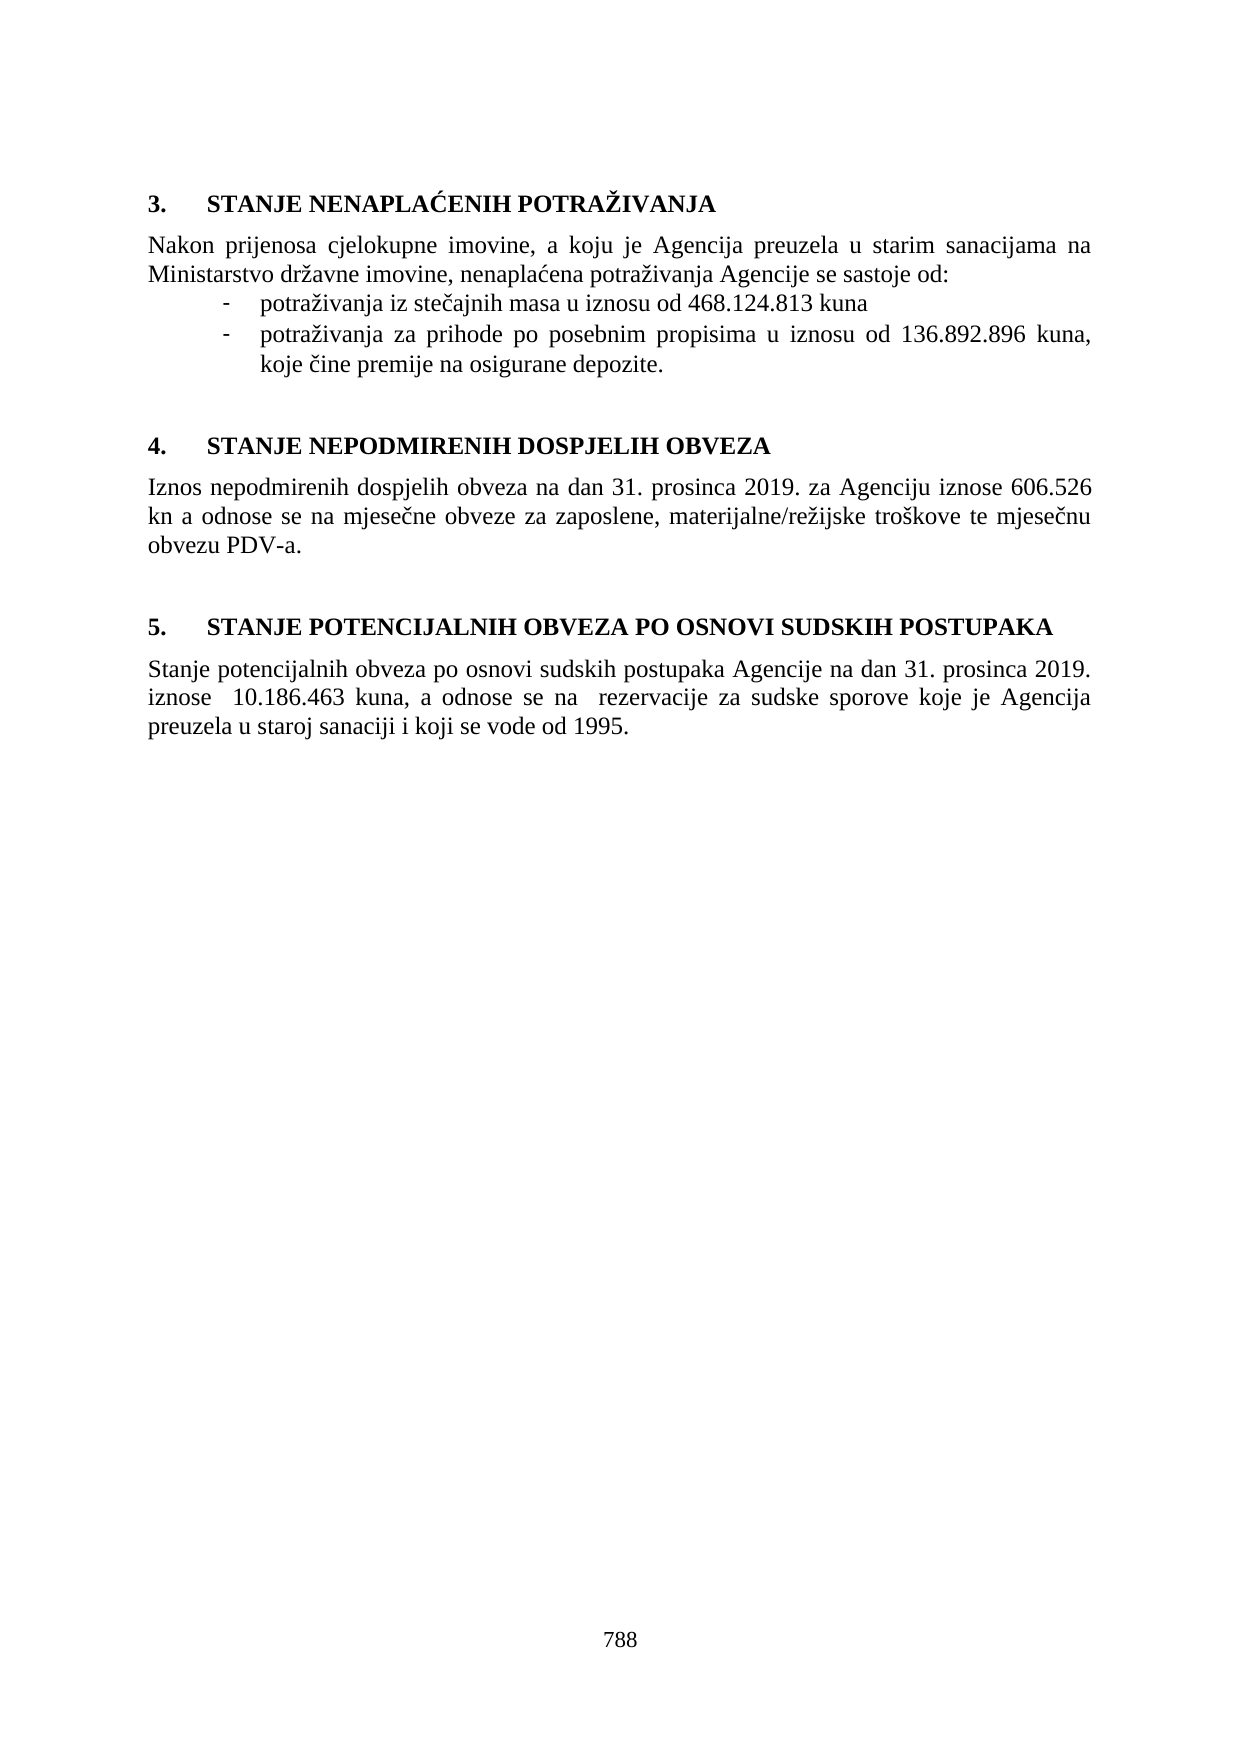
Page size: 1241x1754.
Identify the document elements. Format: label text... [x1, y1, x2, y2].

list potraživanja za prihode po posebnim propisima u iznosu od 136.892.896 kuna, koje čine premije na osigurane depozite. [222, 318, 1093, 377]
text Iznos nepodmirenih dospjelih obveza na dan 31. prosinca 2019. za Agenciju iznose 606.526 kn a odnose se na mjesečne obveze za zaposlene, materijalne/režijske troškove te mjesečnu obvezu PDV-a. [148, 472, 1093, 559]
list STANJE NENAPLAĆENIH POTRAŽIVANJA [148, 189, 1093, 218]
list STANJE POTENCIJALNIH OBVEZA PO OSNOVI SUDSKIH POSTUPAKA [148, 612, 1093, 641]
text Nakon prijenosa cjelokupne imovine, a koju je Agencija preuzela u starim sanacijama na Ministarstvo državne imovine, nenaplaćena potraživanja Agencije se sastoje od: [148, 230, 1093, 288]
list STANJE NEPODMIRENIH DOSPJELIH OBVEZA [148, 431, 1093, 460]
text Stanje potencijalnih obveza po osnovi sudskih postupaka Agencije na dan 31. prosinca 2019. iznose 10.186.463 kuna, a odnose se na rezervacije za sudske sporove koje je Agencija preuzela u staroj sanaciji i koji se vode od 1995. [148, 654, 1093, 740]
list potraživanja iz stečajnih masa u iznosu od 468.124.813 kuna [222, 288, 1093, 318]
